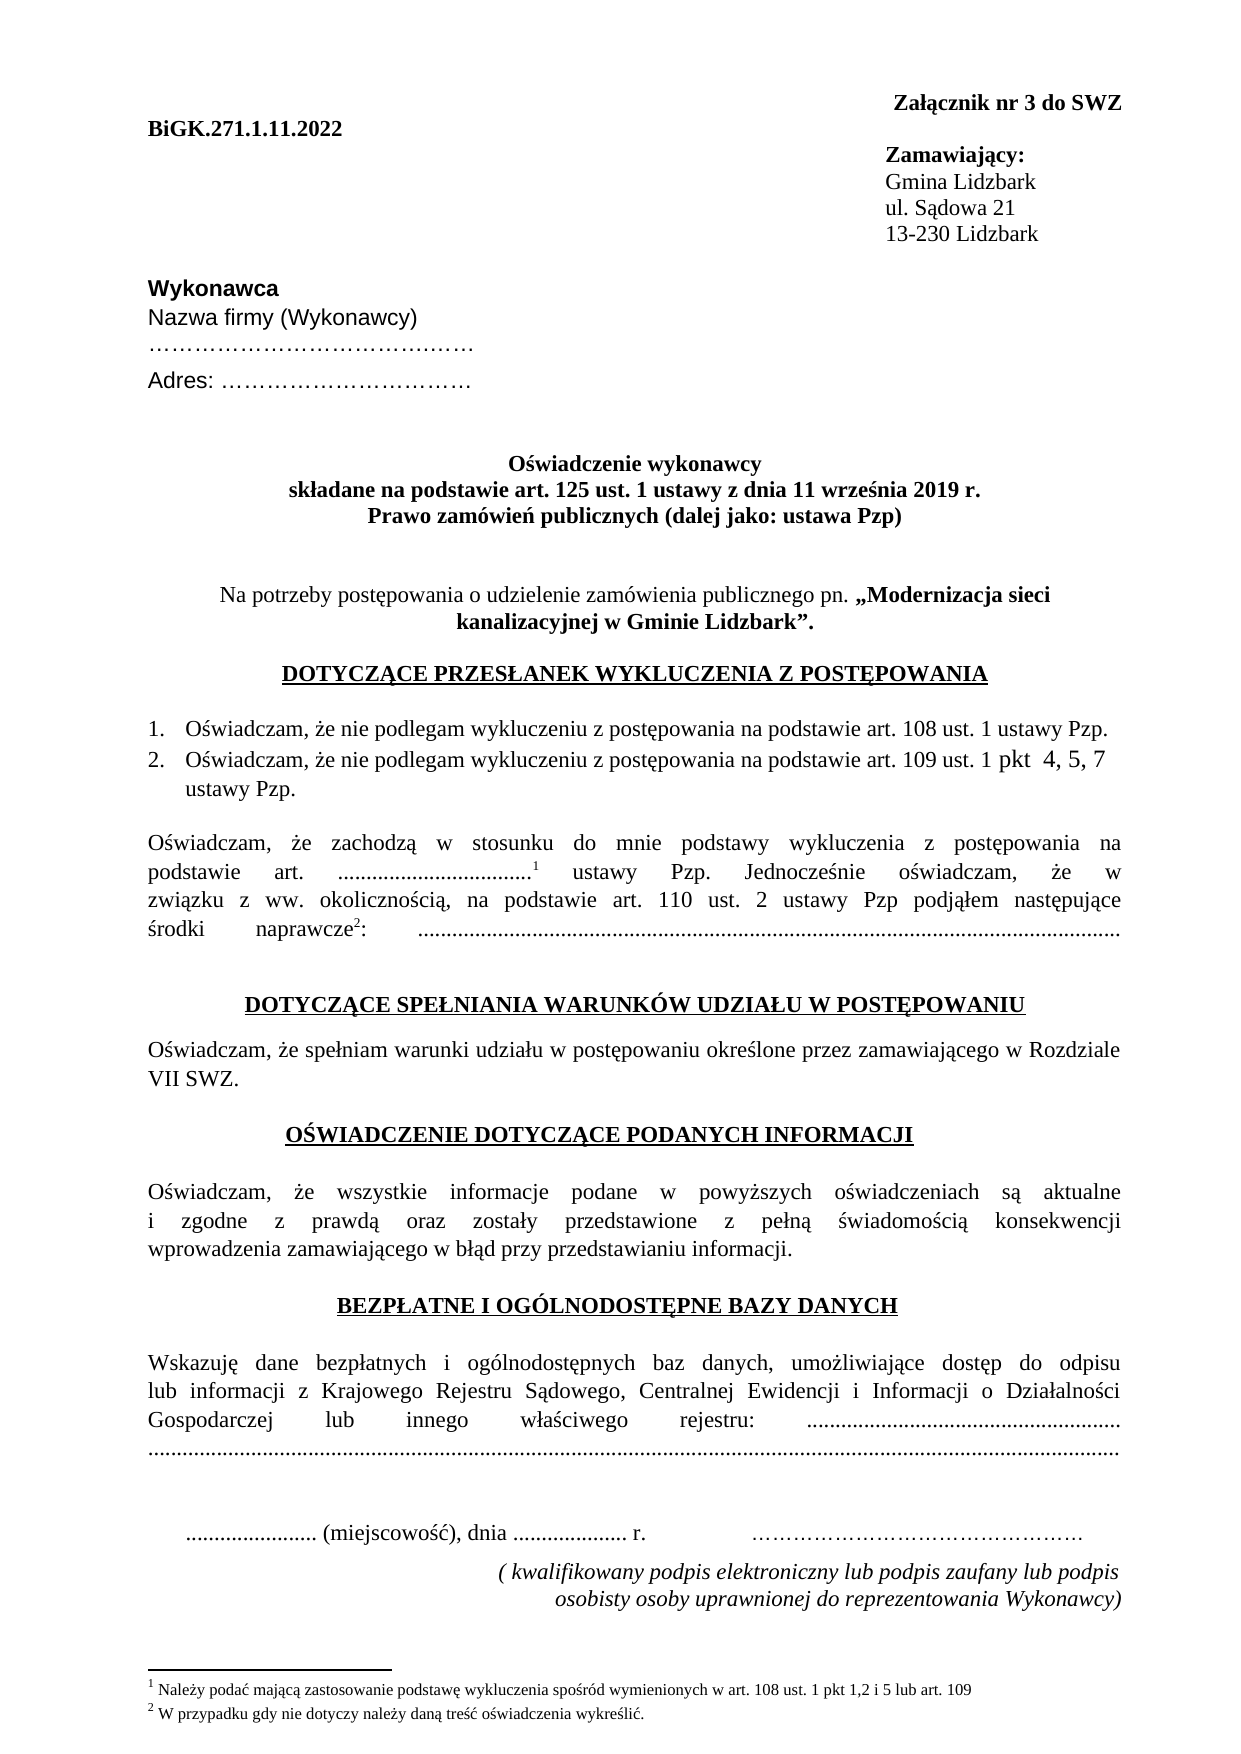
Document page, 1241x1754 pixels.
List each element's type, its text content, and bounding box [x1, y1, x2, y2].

text Załącznik nr 3 do SWZ [148, 89, 1122, 115]
list Oświadczam, że nie podlegam wykluczeniu z postępowania na podstawie art. 109 ust. 1 pkt 4, 5, 7 ustawy Pzp. [148, 744, 1122, 801]
text Adres: …………………………… [148, 367, 1122, 393]
text BiGK.271.1.11.2022 [148, 115, 1122, 141]
text ……………………………….…… [148, 330, 1122, 356]
text Oświadczam, że zachodzą w stosunku do mnie podstawy wykluczenia z postępowania na podstawie art. .................................. ustawy Pzp. Jednocześnie oświadczam, że w związku z ww. okolicznością, na podstawie art. 110 ust. 2 ustawy Pzp podjąłem następujące środki naprawcze: ........................................................................................................................... [148, 829, 1122, 972]
text OŚWIADCZENIE DOTYCZĄCE PODANYCH INFORMACJI [148, 1093, 1122, 1148]
text Nazwa firmy (Wykonawcy) [148, 304, 1122, 330]
text ....................... (miejscowość), dnia .................... r. ………………………………………… [148, 1479, 1122, 1545]
text BEZPŁATNE I OGÓLNODOSTĘPNE BAZY DANYCH [148, 1264, 1122, 1318]
text Wskazuję dane bezpłatnych i ogólnodostępnych baz danych, umożliwiające dostęp do odpisu lub informacji z Krajowego Rejestru Sądowego, Centralnej Ewidencji i Informacji o Działalności Gospodarczej lub innego właściwego rejestru: ....................................................... .......................................................................................................................................................................... [148, 1321, 1122, 1461]
text DOTYCZĄCE SPEŁNIANIA WARUNKÓW UDZIAŁU W POSTĘPOWANIU [148, 991, 1122, 1017]
text Wykonawca [148, 247, 1122, 302]
text Oświadczenie wykonawcy składane na podstawie art. 125 ust. 1 ustawy z dnia 11 września 2019 r. Prawo zamówień publicznych (dalej jako: ustawa Pzp) [148, 423, 1122, 529]
text ul. Sądowa 21 [811, 194, 1122, 220]
text ( kwalifikowany podpis elektroniczny lub podpis zaufany lub podpis osobisty osoby uprawnionej do reprezentowania Wykonawcy) [148, 1558, 1122, 1611]
text Oświadczam, że wszystkie informacje podane w powyższych oświadczeniach są aktualne i zgodne z prawdą oraz zostały przedstawione z pełną świadomością konsekwencji wprowadzenia zamawiającego w błąd przy przedstawianiu informacji. [148, 1150, 1122, 1262]
text Zamawiający: Gmina Lidzbark [885, 141, 1122, 194]
text Oświadczam, że spełniam warunki udziału w postępowaniu określone przez zamawiającego w Rozdziale VII SWZ. [148, 1036, 1122, 1091]
text DOTYCZĄCE PRZESŁANEK WYKLUCZENIA Z POSTĘPOWANIA [148, 661, 1122, 687]
list Oświadczam, że nie podlegam wykluczeniu z postępowania na podstawie art. 108 ust. 1 ustawy Pzp. [148, 715, 1122, 742]
text Na potrzeby postępowania o udzielenie zamówienia publicznego pn. „Modernizacja sieci kanalizacyjnej w Gminie Lidzbark”. [148, 555, 1122, 634]
text 13-230 Lidzbark [811, 220, 1122, 247]
